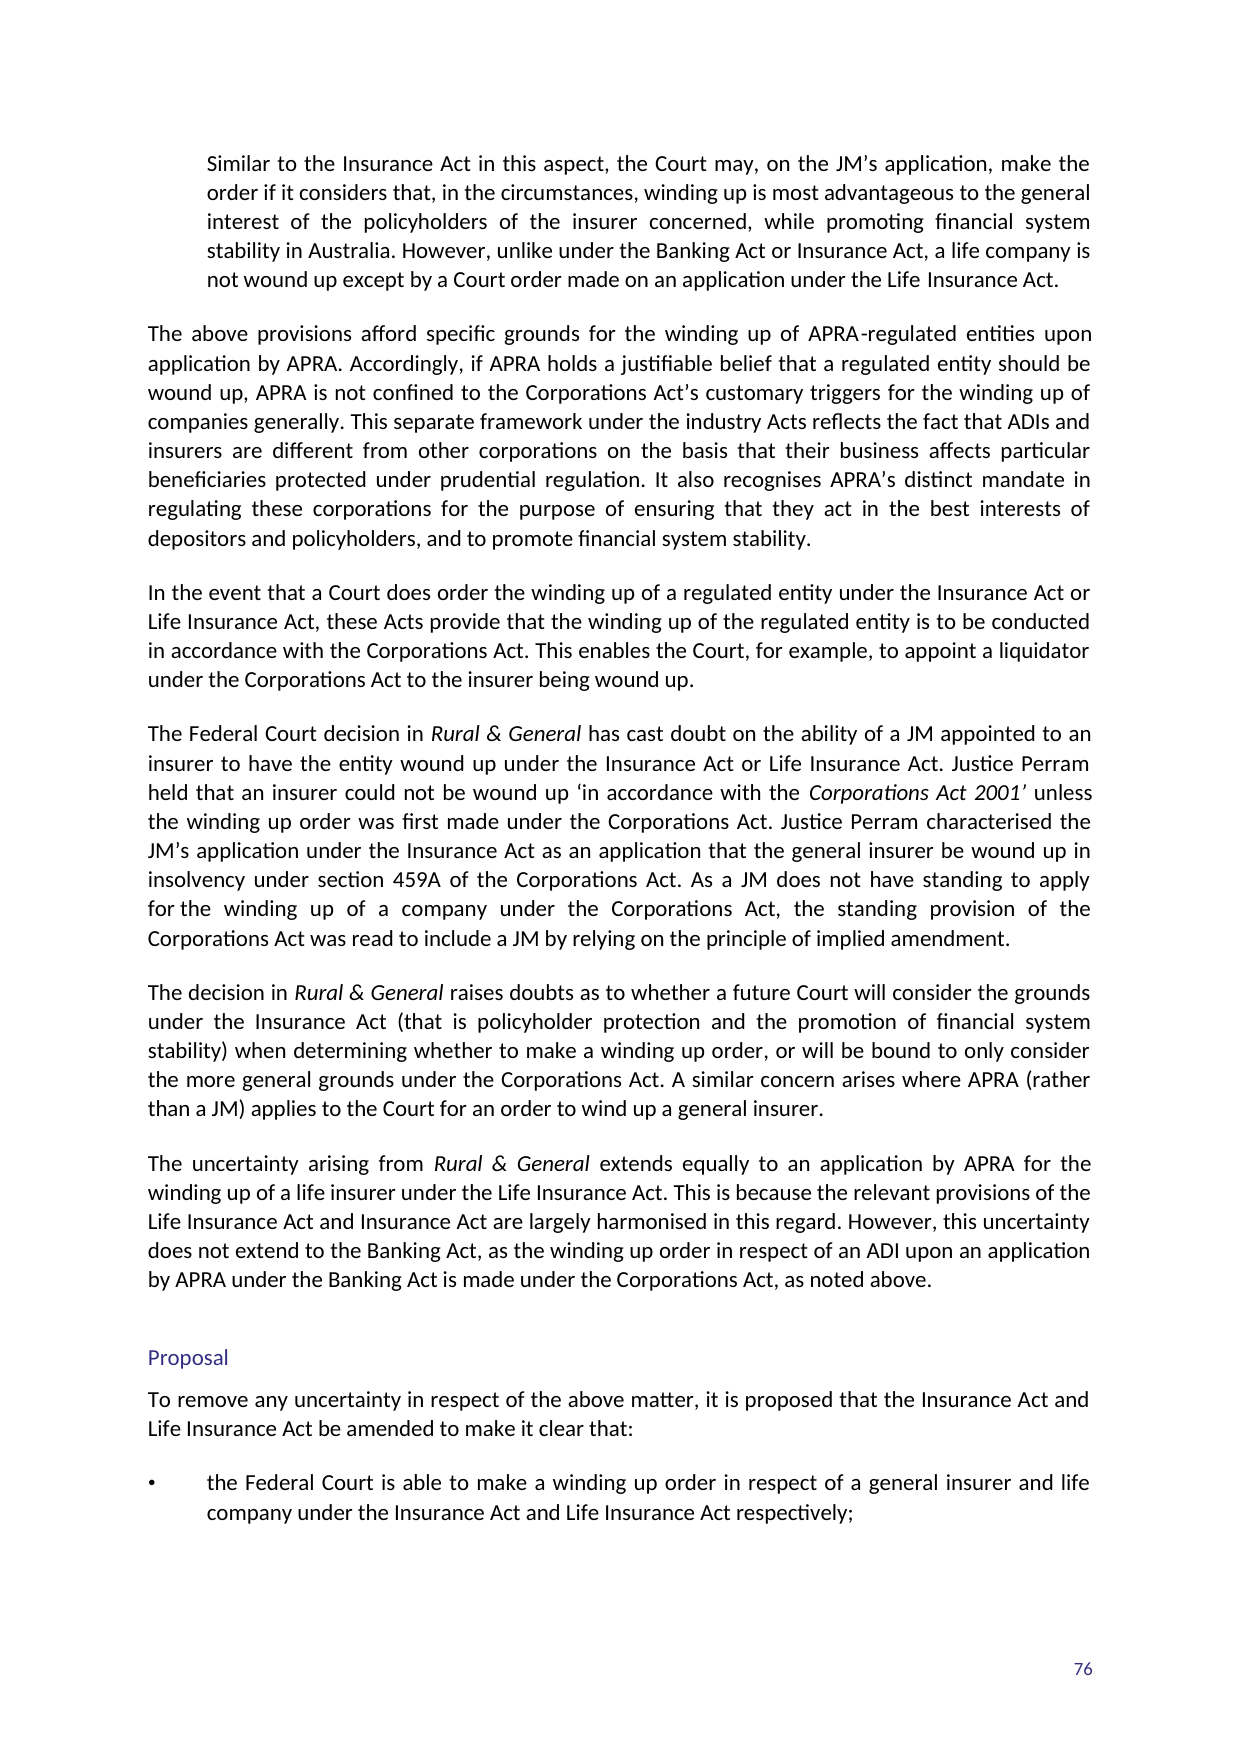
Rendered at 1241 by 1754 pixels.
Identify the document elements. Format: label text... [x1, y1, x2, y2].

text The decision in Rural & General raises doubts as to whether a future Court will consider the grounds under the Insurance Act (that is policyholder protection and the promotion of financial system stability) when determining whether to make a winding up order, or will be bound to only consider the more general grounds under the Corporations Act. A similar concern arises where APRA (rather than a JM) applies to the Court for an order to wind up a general insurer. [148, 977, 1092, 1123]
subtitle Proposal [148, 1343, 1092, 1372]
text The Federal Court decision in Rural & General has cast doubt on the ability of a JM appointed to an insurer to have the entity wound up under the Insurance Act or Life Insurance Act. Justice Perram held that an insurer could not be wound up ‘in accordance with the Corporations Act 2001’ unless the winding up order was first made under the Corporations Act. Justice Perram characterised the JM’s application under the Insurance Act as an application that the general insurer be wound up in insolvency under section 459A of the Corporations Act. As a JM does not have standing to apply for the winding up of a company under the Corporations Act, the standing provision of the Corporations Act was read to include a JM by relying on the principle of implied amendment. [148, 718, 1092, 952]
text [148, 148, 1092, 293]
text the Federal Court is able to make a winding up order in respect of a general insurer and life company under the Insurance Act and Life Insurance Act respectively; [148, 1467, 1092, 1526]
text In the event that a Court does order the winding up of a regulated entity under the Insurance Act or Life Insurance Act, these Acts provide that the winding up of the regulated entity is to be conducted in accordance with the Corporations Act. This enables the Court, for example, to appoint a liquidator under the Corporations Act to the insurer being wound up. [148, 577, 1092, 693]
text The uncertainty arising from Rural & General extends equally to an application by APRA for the winding up of a life insurer under the Life Insurance Act. This is because the relevant provisions of the Life Insurance Act and Insurance Act are largely harmonised in this regard. However, this uncertainty does not extend to the Banking Act, as the winding up order in respect of an ADI upon an application by APRA under the Banking Act is made under the Corporations Act, as noted above. [148, 1148, 1092, 1293]
text To remove any uncertainty in respect of the above matter, it is proposed that the Insurance Act and Life Insurance Act be amended to make it clear that: [148, 1384, 1092, 1442]
text The above provisions afford specific grounds for the winding up of APRA-regulated entities upon application by APRA. Accordingly, if APRA holds a justifiable belief that a regulated entity should be wound up, APRA is not confined to the Corporations Act’s customary triggers for the winding up of companies generally. This separate framework under the industry Acts reflects the fact that ADIs and insurers are different from other corporations on the basis that their business affects particular beneficiaries protected under prudential regulation. It also recognises APRA’s distinct mandate in regulating these corporations for the purpose of ensuring that they act in the best interests of depositors and policyholders, and to promote financial system stability. [148, 318, 1092, 552]
